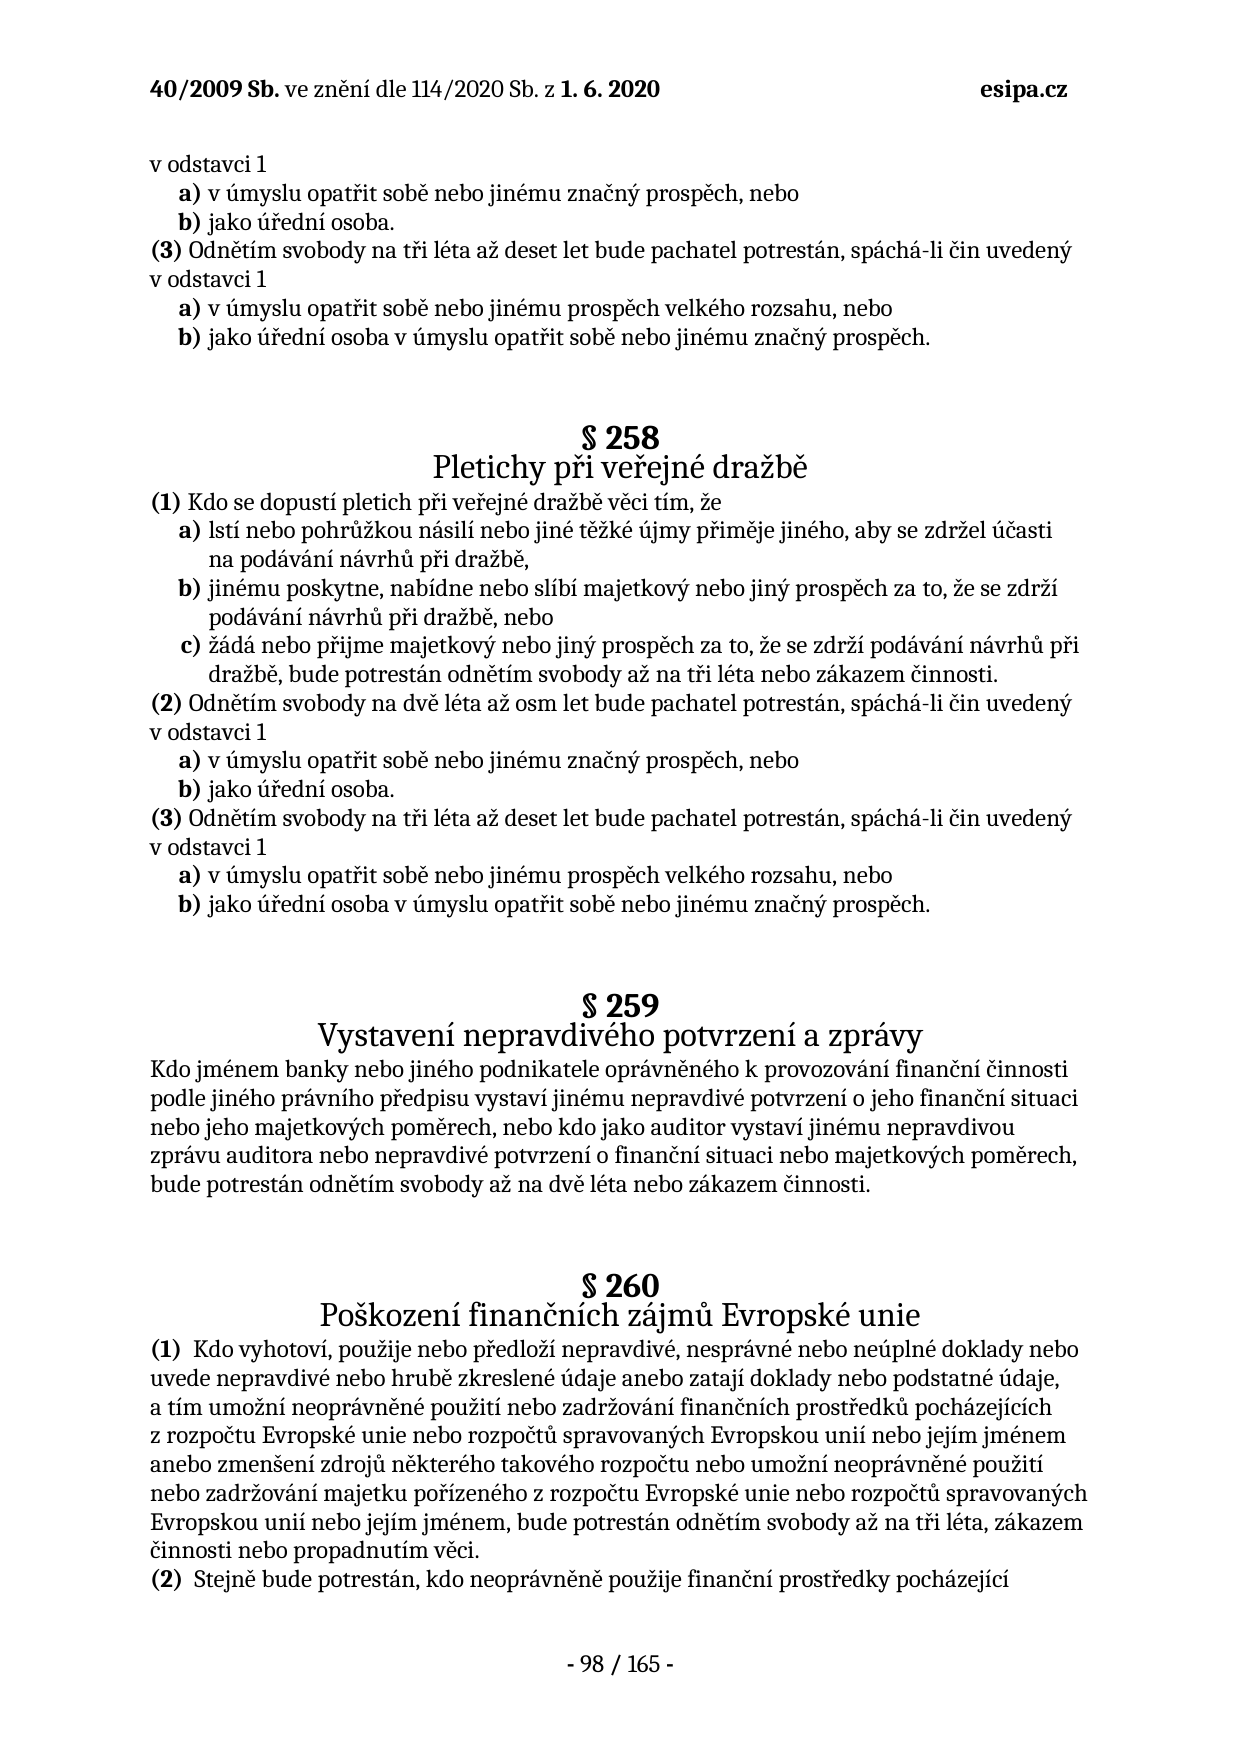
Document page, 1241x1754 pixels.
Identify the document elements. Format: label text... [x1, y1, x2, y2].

text (2) Odnětím svobody na dvě léta až osm let bude pachatel potrestán, spáchá-li čin uvedený v odstavci 1 [150, 689, 1090, 746]
text b) jinému poskytne, nabídne nebo slíbí majetkový nebo jiný prospěch za to, že se zdrží podávání návrhů při dražbě, nebo [150, 574, 1090, 631]
text a) v úmyslu opatřit sobě nebo jinému prospěch velkého rozsahu, nebo [150, 294, 1090, 322]
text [150, 1565, 1090, 1594]
text c) žádá nebo přijme majetkový nebo jiný prospěch za to, že se zdrží podávání návrhů při dražbě, bude potrestán odnětím svobody až na tři léta nebo zákazem činnosti. [150, 631, 1090, 689]
text (1) Kdo vyhotoví, použije nebo předloží nepravdivé, nesprávné nebo neúplné doklady nebo uvede nepravdivé nebo hrubě zkreslené údaje anebo zatají doklady nebo podstatné údaje, a tím umožní neoprávněné použití nebo zadržování finančních prostředků pocházejících z rozpočtu Evropské unie nebo rozpočtů spravovaných Evropskou unií nebo jejím jménem anebo zmenšení zdrojů některého takového rozpočtu nebo umožní neoprávněné použití nebo zadržování majetku pořízeného z rozpočtu Evropské unie nebo rozpočtů spravovaných Evropskou unií nebo jejím jménem, bude potrestán odnětím svobody až na tři léta, zákazem činnosti nebo propadnutím věci. [150, 1335, 1090, 1565]
text b) jako úřední osoba v úmyslu opatřit sobě nebo jinému značný prospěch. [150, 890, 1090, 919]
subtitle § 259 -Vystavení nepravdivého potvrzení a zprávy [150, 992, 1090, 1055]
subtitle § 260 -Poškození finančních zájmů Evropské unie [150, 1272, 1090, 1335]
text b) jako úřední osoba. [150, 207, 1090, 236]
subtitle § 258 -Pletichy při veřejné dražbě [150, 424, 1090, 487]
text a) v úmyslu opatřit sobě nebo jinému značný prospěch, nebo [150, 179, 1090, 207]
text b) jako úřední osoba v úmyslu opatřit sobě nebo jinému značný prospěch. [150, 322, 1090, 351]
text (3) Odnětím svobody na tři léta až deset let bude pachatel potrestán, spáchá-li čin uvedený v odstavci 1 [150, 804, 1090, 861]
text a) v úmyslu opatřit sobě nebo jinému prospěch velkého rozsahu, nebo [150, 861, 1090, 890]
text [150, 150, 1090, 179]
text b) jako úřední osoba. [150, 775, 1090, 804]
text Kdo jménem banky nebo jiného podnikatele oprávněného k provozování finanční činnosti podle jiného právního předpisu vystaví jinému nepravdivé potvrzení o jeho finanční situaci nebo jeho majetkových poměrech, nebo kdo jako auditor vystaví jinému nepravdivou zprávu auditora nebo nepravdivé potvrzení o finanční situaci nebo majetkových poměrech, bude potrestán odnětím svobody až na dvě léta nebo zákazem činnosti. [150, 1055, 1090, 1199]
text a) lstí nebo pohrůžkou násilí nebo jiné těžké újmy přiměje jiného, aby se zdržel účasti na podávání návrhů při dražbě, [150, 516, 1090, 574]
text a) v úmyslu opatřit sobě nebo jinému značný prospěch, nebo [150, 746, 1090, 775]
text (3) Odnětím svobody na tři léta až deset let bude pachatel potrestán, spáchá-li čin uvedený v odstavci 1 [150, 236, 1090, 294]
text (1) Kdo se dopustí pletich při veřejné dražbě věci tím, že [150, 487, 1090, 516]
